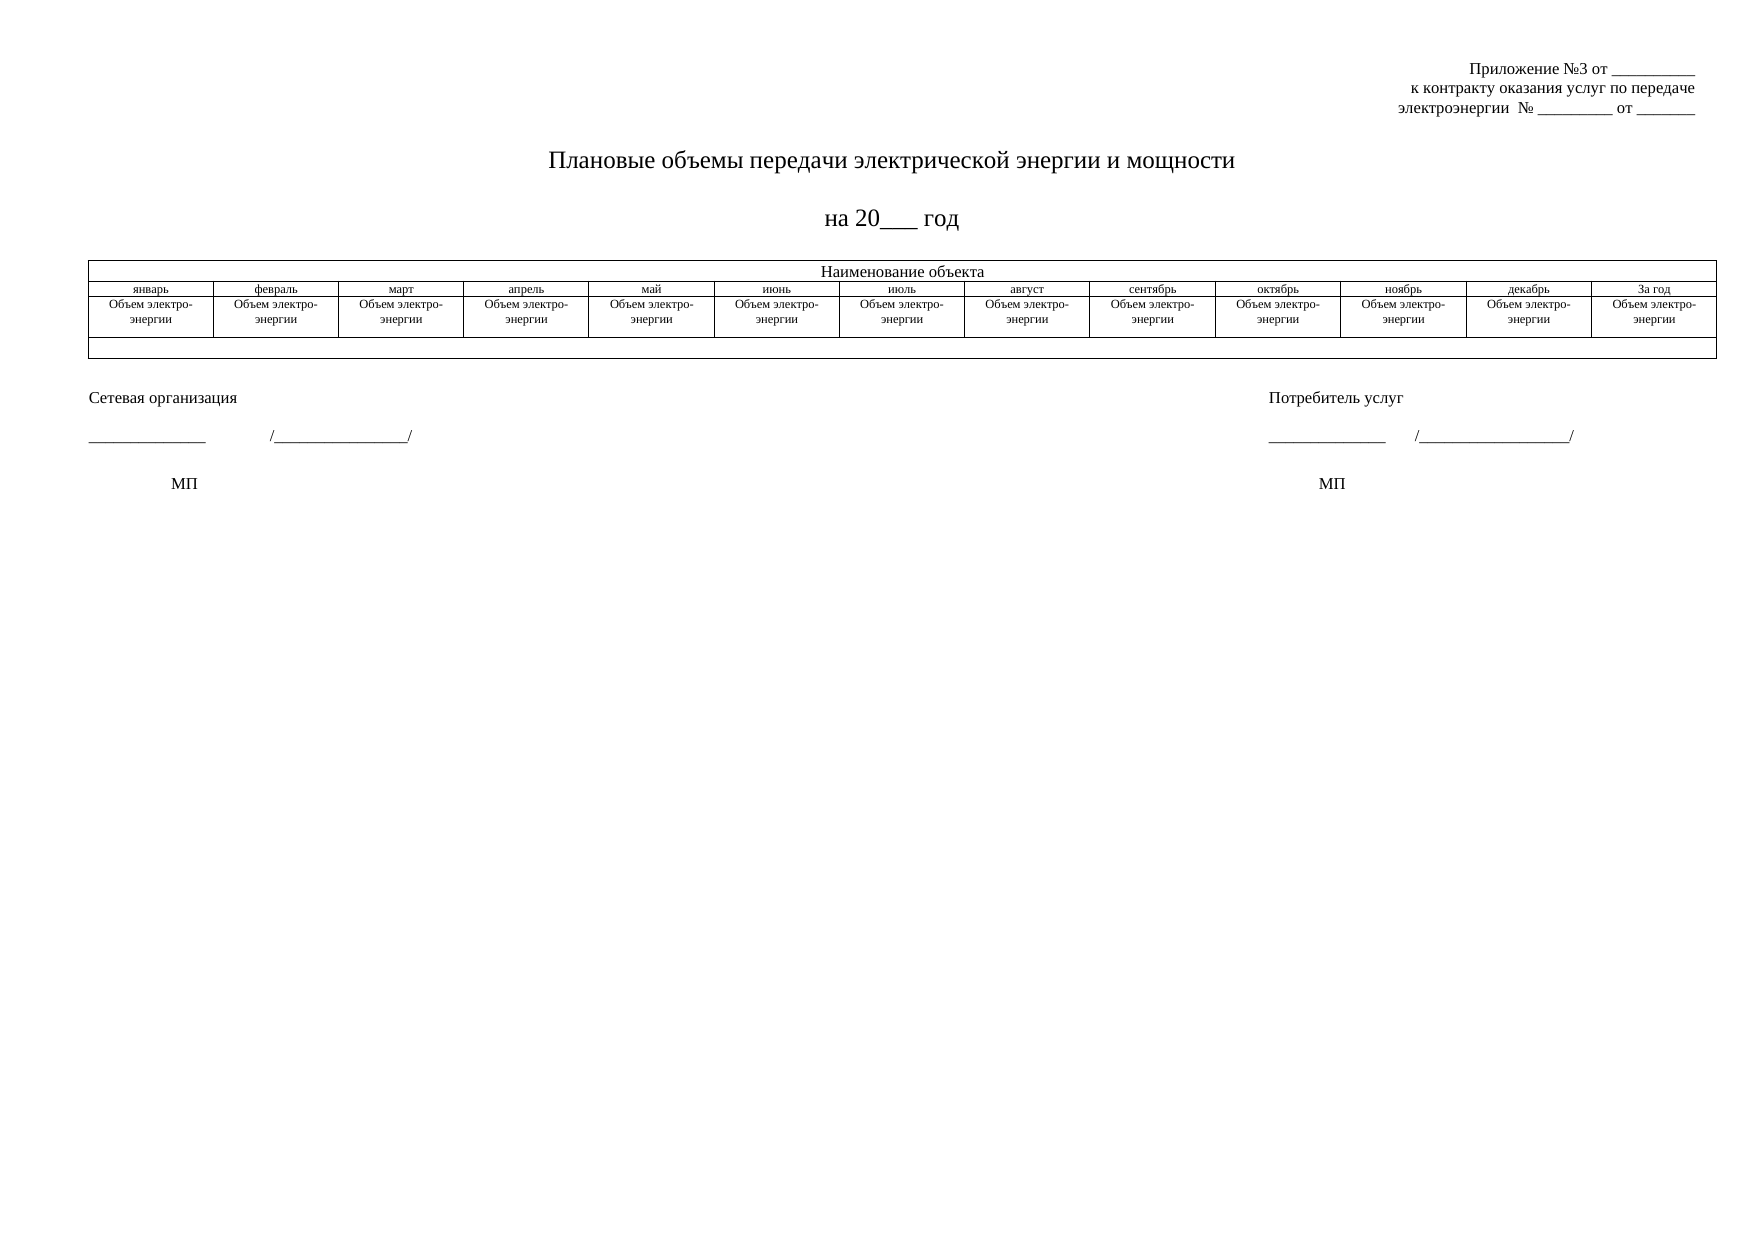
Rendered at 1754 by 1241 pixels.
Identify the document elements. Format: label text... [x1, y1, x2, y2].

table_cell Объем электро- энергии [1592, 297, 1716, 337]
table_cell Объем электро- энергии [214, 297, 338, 337]
table_cell Объем электро- энергии [1341, 297, 1466, 337]
text МП МП [89, 474, 1695, 493]
table_cell За год [1592, 282, 1716, 296]
table_cell Объем электро- энергии [1216, 297, 1340, 337]
table_cell октябрь [1216, 282, 1340, 296]
table_cell Объем электро- энергии [464, 297, 588, 337]
table_cell Объем электро- энергии [840, 297, 964, 337]
table_cell Объем электро- энергии [589, 297, 714, 337]
text на 20___ год [89, 203, 1695, 232]
text Приложение №3 от __________ [89, 59, 1695, 78]
table_cell декабрь [1467, 282, 1591, 296]
table_cell июль [840, 282, 964, 296]
table_cell Объем электро- энергии [1467, 297, 1591, 337]
text к контракту оказания услуг по передаче [89, 78, 1695, 97]
table_header Наименование объекта [89, 261, 1716, 281]
table_cell август [965, 282, 1089, 296]
table_cell февраль [214, 282, 338, 296]
table_cell сентябрь [1090, 282, 1215, 296]
table_cell апрель [464, 282, 588, 296]
table_cell Объем электро- энергии [1090, 297, 1215, 337]
table_cell Объем электро- энергии [715, 297, 839, 337]
table_cell Объем электро- энергии [89, 297, 213, 337]
text Плановые объемы передачи электрической энергии и мощности [89, 145, 1695, 174]
table_cell март [339, 282, 463, 296]
table_cell январь [89, 282, 213, 296]
table_cell [89, 338, 1716, 358]
table_cell Объем электро- энергии [965, 297, 1089, 337]
table_cell май [589, 282, 714, 296]
text Сетевая организация Потребитель услуг [89, 388, 1695, 407]
table_cell ноябрь [1341, 282, 1466, 296]
text электроэнергии № _________ от _______ [89, 97, 1695, 117]
table_cell Объем электро- энергии [339, 297, 463, 337]
table_cell июнь [715, 282, 839, 296]
text ______________ /________________/ ______________ /__________________/ [89, 426, 1695, 445]
